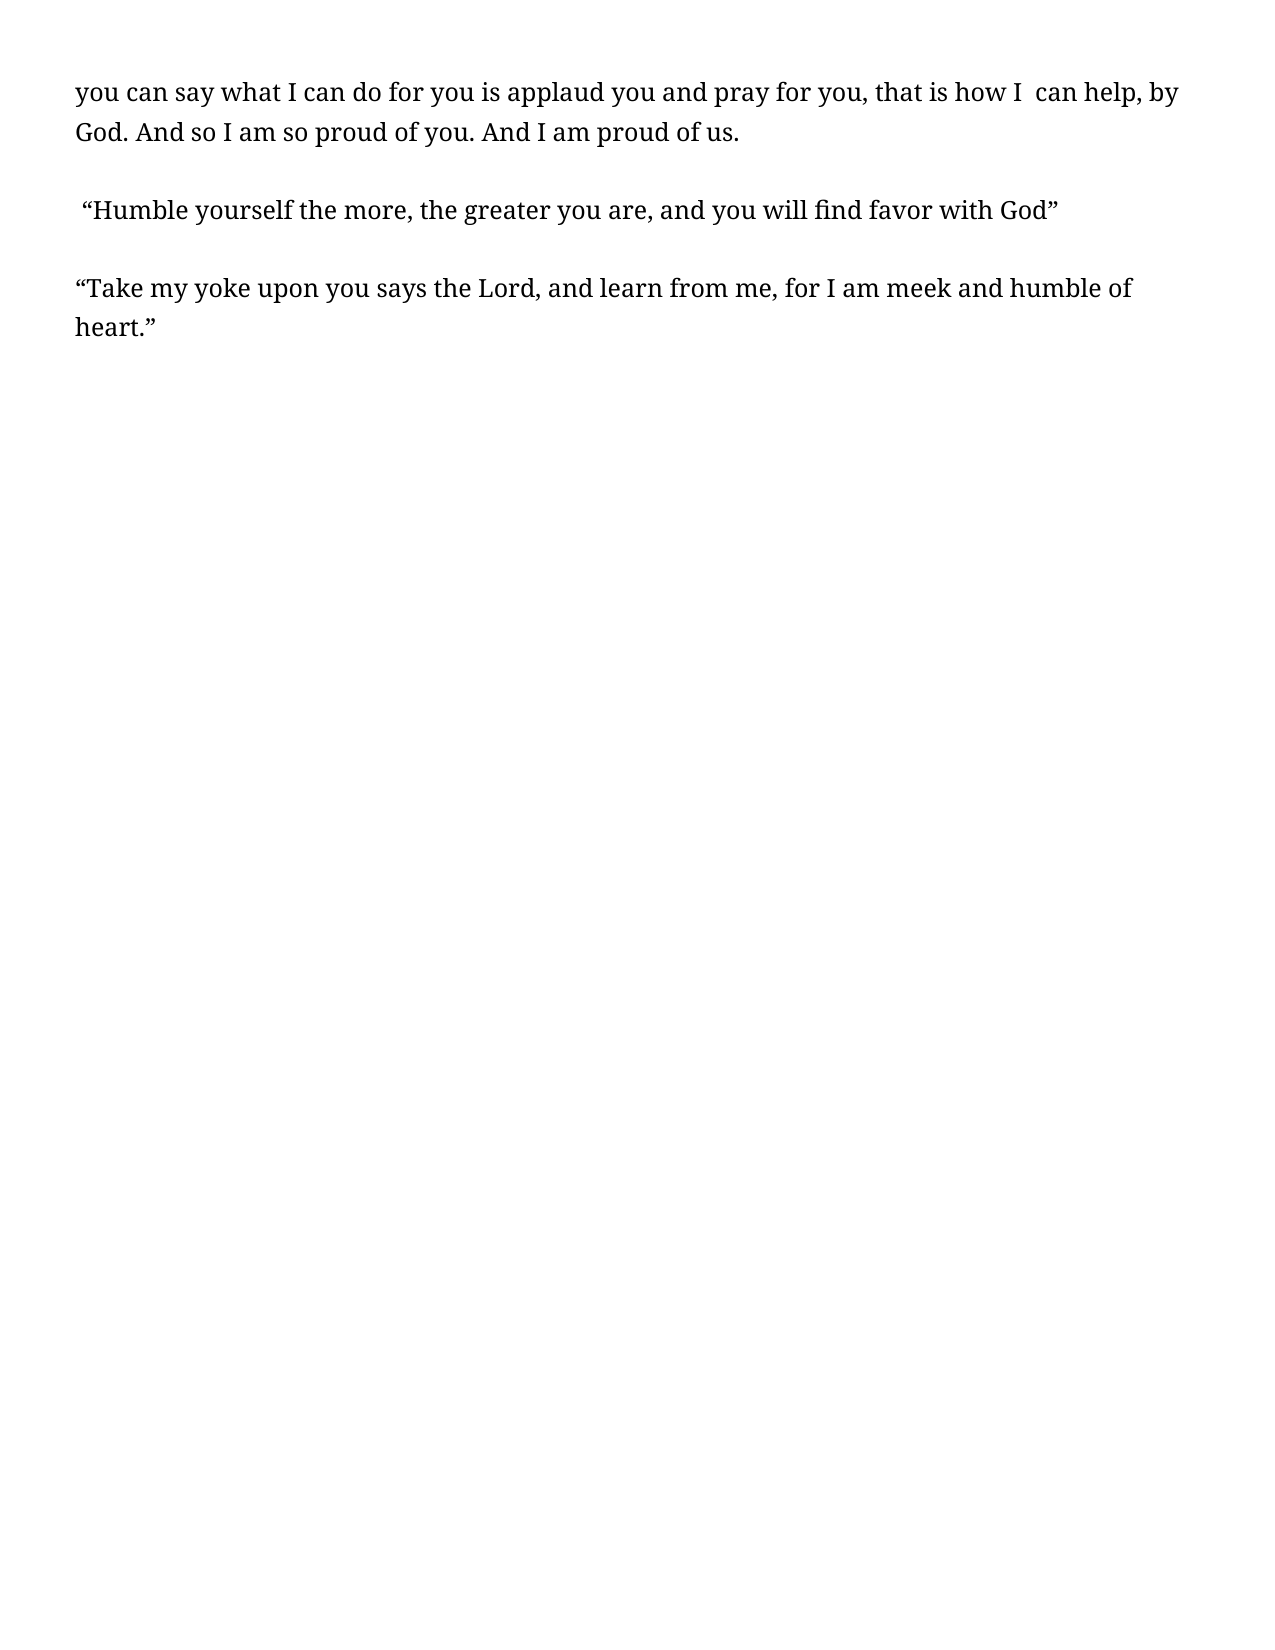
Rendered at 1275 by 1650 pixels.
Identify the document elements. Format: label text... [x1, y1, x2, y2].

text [75, 75, 1200, 148]
text “Humble yourself the more, the greater you are, and you will find favor with God” [75, 192, 1200, 227]
text “Take my yoke upon you says the Lord, and learn from me, for I am meek and humble of heart.” [75, 271, 1200, 344]
